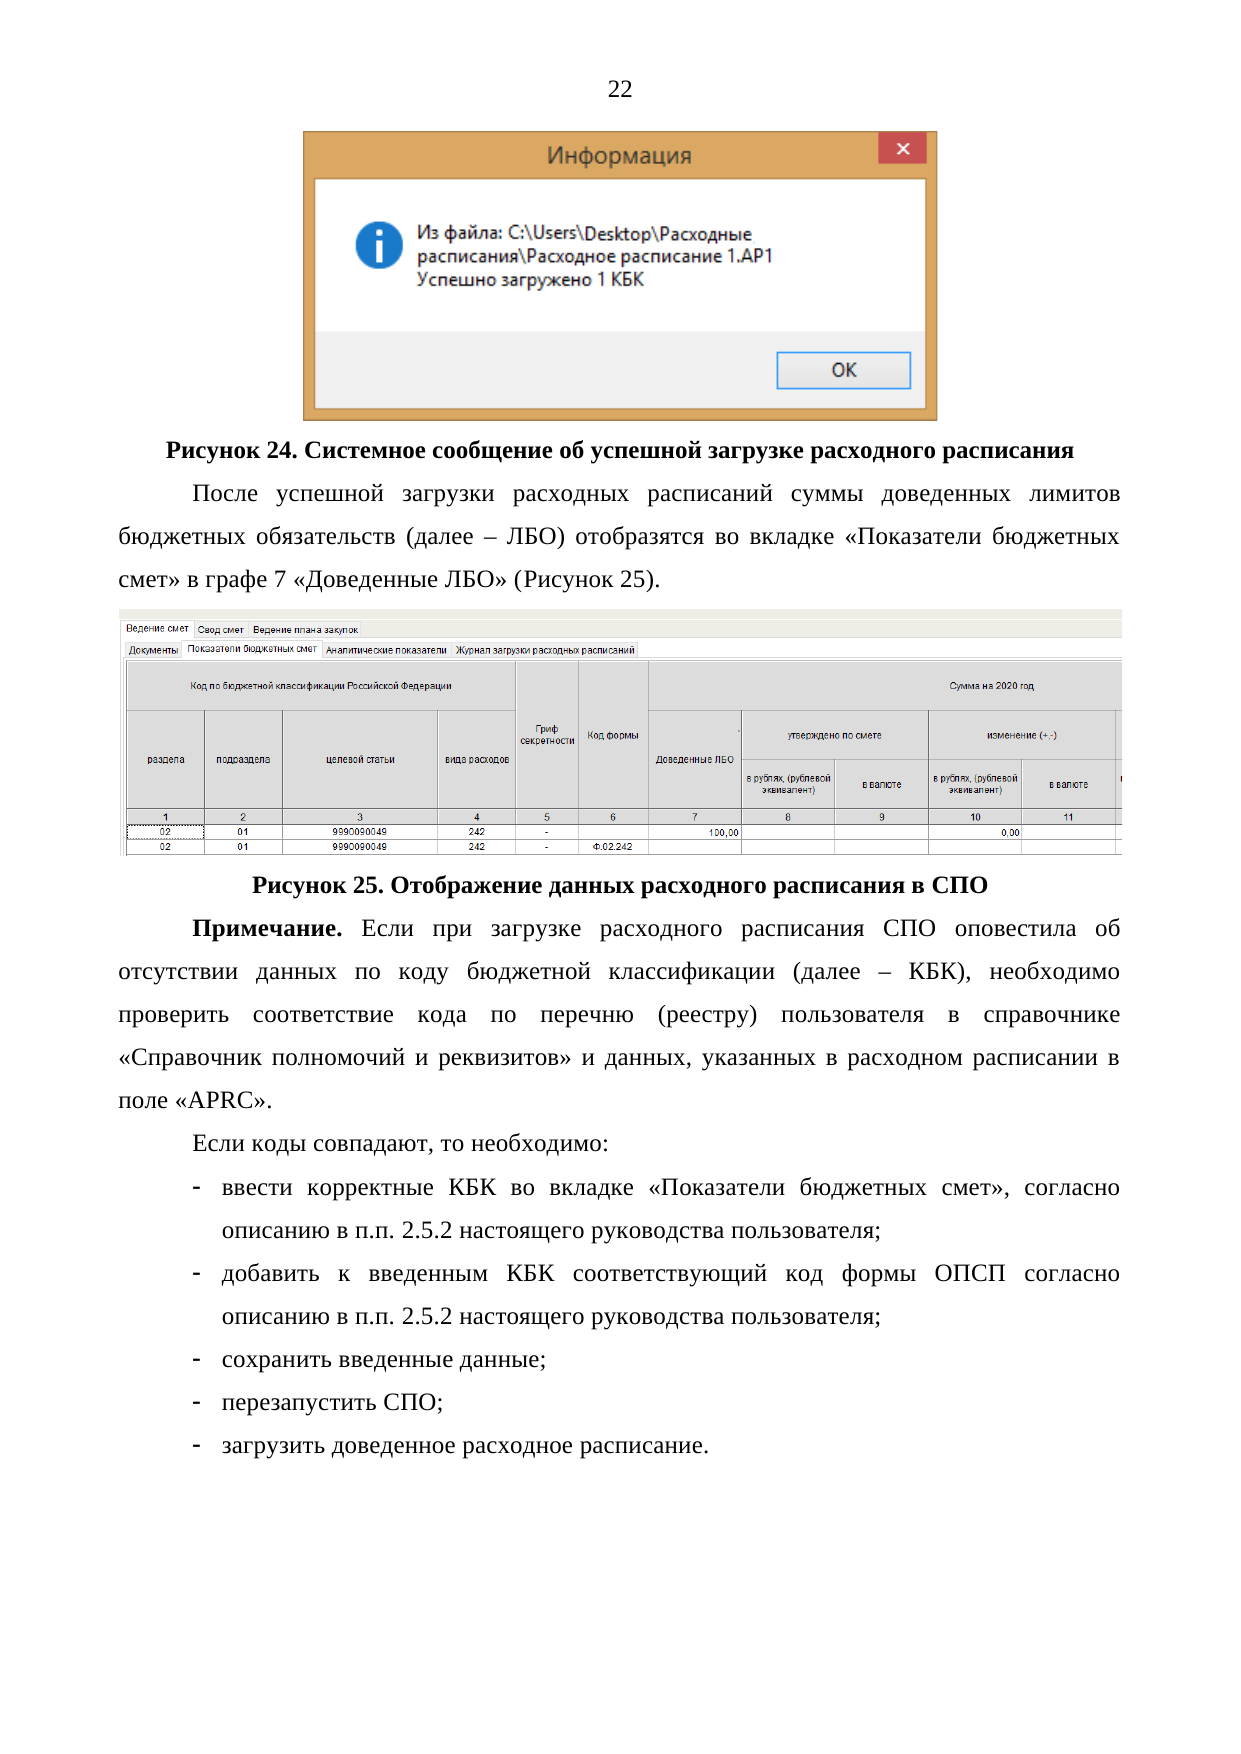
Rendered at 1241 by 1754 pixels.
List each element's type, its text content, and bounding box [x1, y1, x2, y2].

text загрузить доведенное расходное расписание. [192, 1430, 1122, 1459]
text сохранить введенные данные; [192, 1344, 1122, 1373]
text Рисунок 24. Системное сообщение об успешной загрузке расходного расписания [118, 435, 1122, 463]
text ввести корректные КБК во вкладке «Показатели бюджетных смет», согласно описанию в п.п. 2.5.2 настоящего руководства пользователя; [192, 1172, 1122, 1243]
text Если коды совпадают, то необходимо: [118, 1128, 1122, 1157]
picture [118, 607, 1123, 856]
text добавить к введенным КБК соответствующий код формы ОПСП согласно описанию в п.п. 2.5.2 настоящего руководства пользователя; [192, 1258, 1122, 1330]
text Рисунок 25. Отображение данных расходного расписания в СПО [118, 870, 1122, 898]
picture [303, 131, 938, 421]
text перезапустить СПО; [192, 1387, 1122, 1416]
text После успешной загрузки расходных расписаний суммы доведенных лимитов бюджетных обязательств (далее – ЛБО) отобразятся во вкладке «Показатели бюджетных смет» в графе 7 «Доведенные ЛБО» (Рисунок 25). [118, 478, 1122, 593]
text Примечание. Если при загрузке расходного расписания СПО оповестила об отсутствии данных по коду бюджетной классификации (далее – КБК), необходимо проверить соответствие кода по перечню (реестру) пользователя в справочнике «Справочник полномочий и реквизитов» и данных, указанных в расходном расписании в поле «APRC». [118, 913, 1122, 1114]
